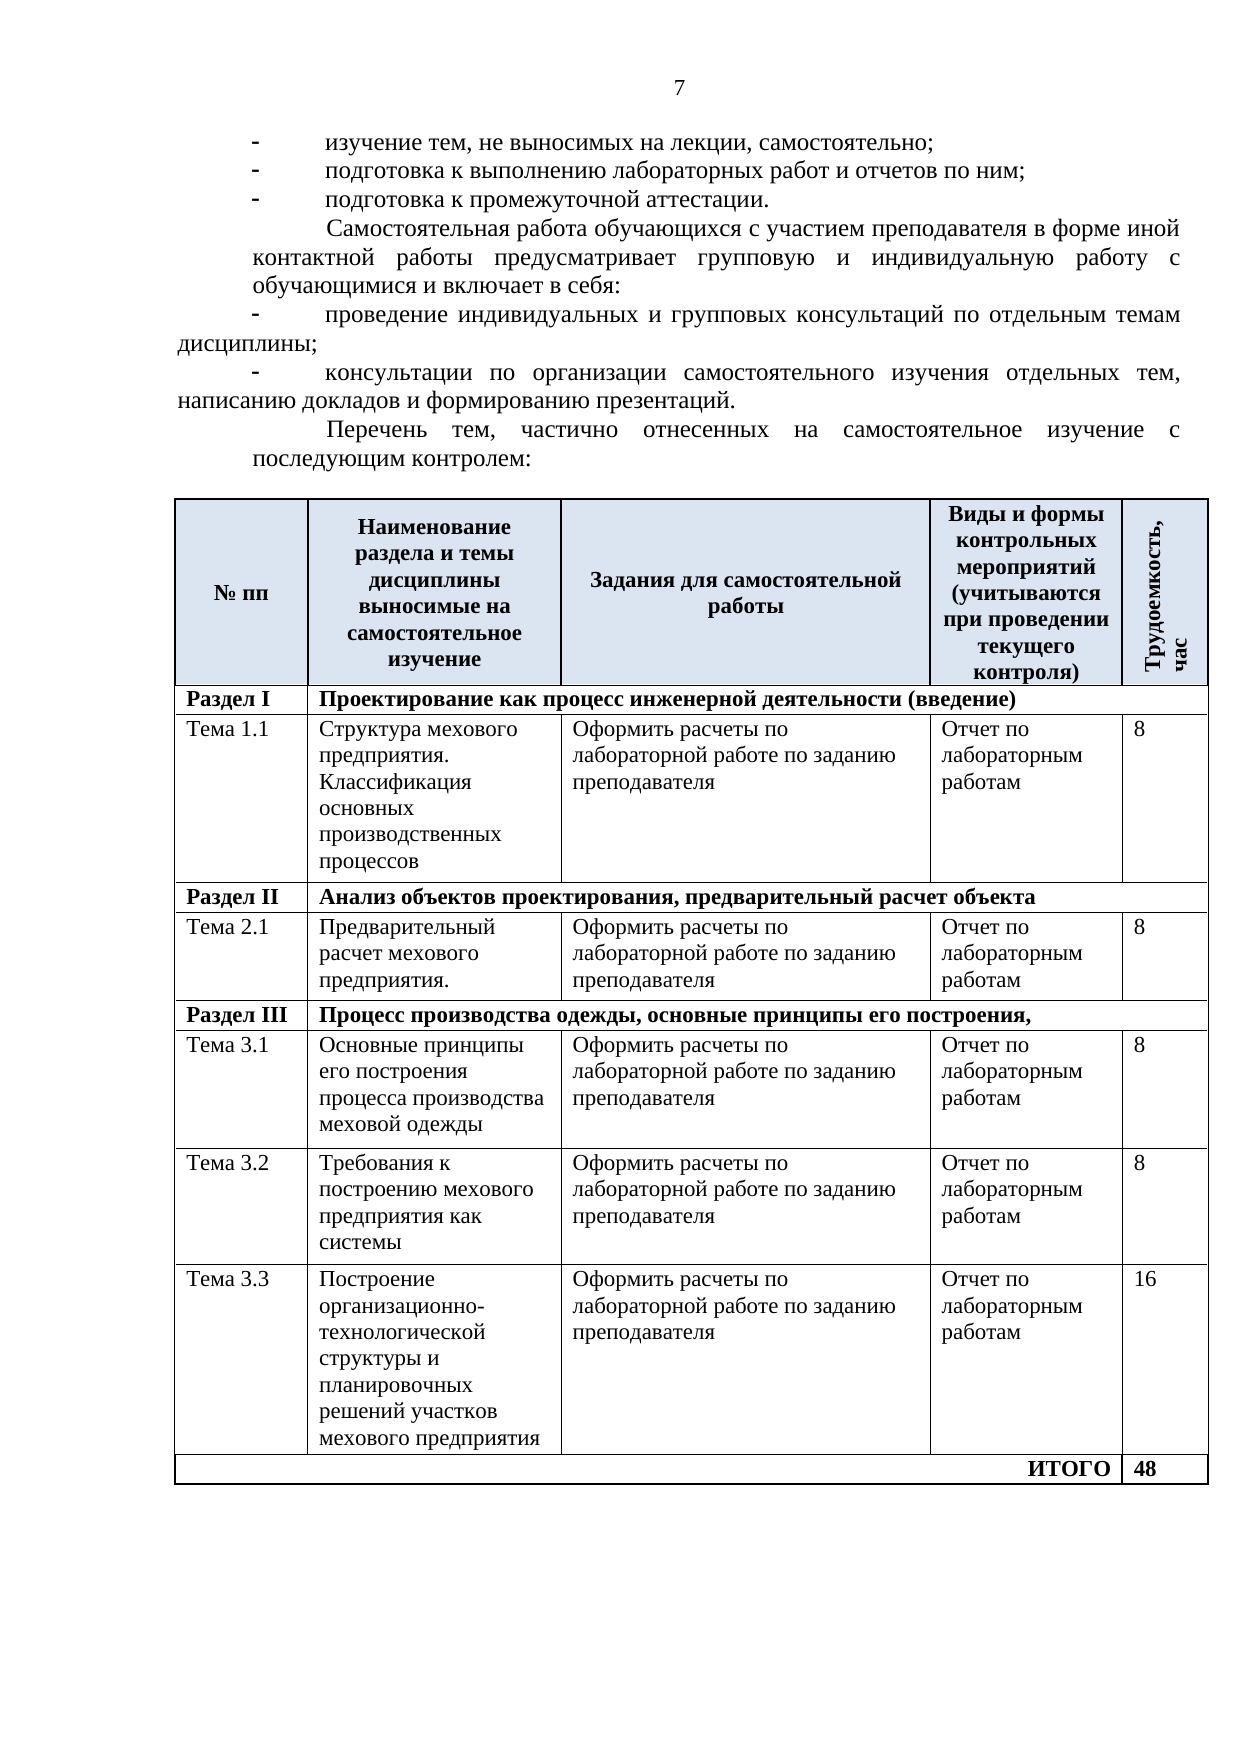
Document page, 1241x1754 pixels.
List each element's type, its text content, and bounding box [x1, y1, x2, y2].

list изучение тем, не выносимых на лекции, самостоятельно; [177, 127, 1181, 155]
table_cell Отчет по лабораторным работам [931, 1265, 1122, 1454]
table_cell Оформить расчеты по лабораторной работе по заданию преподавателя [562, 1031, 930, 1148]
table_cell 8 [1123, 1030, 1208, 1148]
table_cell Оформить расчеты по лабораторной работе по заданию преподавателя [562, 1265, 930, 1454]
table_cell Тема 3.3 [175, 1264, 307, 1454]
table_cell Раздел II [175, 882, 307, 912]
table_cell Проектирование как процесс инженерной деятельности (введение) [308, 686, 1208, 714]
table_header № пп [176, 500, 307, 684]
table_cell Оформить расчеты по лабораторной работе по заданию преподавателя [562, 913, 930, 1000]
table_cell Тема 2.1 [175, 912, 307, 1000]
table_cell Структура мехового предприятия. Классификация основных производственных процессов [308, 715, 561, 882]
table_header Задания для самостоятельной работы [562, 500, 929, 684]
table_cell Тема 3.2 [175, 1148, 307, 1264]
table_cell Оформить расчеты по лабораторной работе по заданию преподавателя [562, 715, 930, 882]
table_cell Анализ объектов проектирования, предварительный расчет объекта [308, 882, 1208, 912]
table_cell Построение организационно-технологической структуры и планировочных решений участков мехового предприятия [308, 1265, 561, 1454]
list консультации по организации самостоятельного изучения отдельных тем, написанию докладов и формированию презентаций. [177, 357, 1181, 414]
text Самостоятельная работа обучающихся с участием преподавателя в форме иной контактной работы предусматривает групповую и индивидуальную работу с обучающимися и включает в себя: [252, 213, 1181, 299]
table_cell 8 [1123, 912, 1208, 1000]
list проведение индивидуальных и групповых консультаций по отдельным темам дисциплины; [177, 299, 1181, 357]
table_cell Раздел III [175, 1000, 307, 1030]
table_cell Отчет по лабораторным работам [931, 1031, 1122, 1148]
table_cell Оформить расчеты по лабораторной работе по заданию преподавателя [562, 1149, 930, 1264]
table_cell Процесс производства одежды, основные принципы его построения, классификация Характеристика типов потоков [308, 1000, 1208, 1030]
table_cell Тема 3.1 [175, 1030, 307, 1148]
table_cell 8 [1123, 1148, 1208, 1264]
table_cell Тема 1.1 [175, 714, 307, 882]
table_cell 8 [1123, 714, 1208, 882]
text Перечень тем, частично отнесенных на самостоятельное изучение с последующим контролем: [252, 414, 1181, 472]
table_header Наименование раздела и темы дисциплины выносимые на самостоятельное изучение [309, 500, 560, 684]
table_cell Предварительный расчет мехового предприятия. [308, 913, 561, 1000]
table_header Виды и формы контрольных мероприятий (учитываются при проведении текущего контроля) [931, 500, 1121, 684]
table_cell Отчет по лабораторным работам [931, 1149, 1122, 1264]
table_cell ИТОГО [176, 1455, 1121, 1483]
table_cell Отчет по лабораторным работам [931, 715, 1122, 882]
list подготовка к промежуточной аттестации. [177, 184, 1181, 213]
list подготовка к выполнению лабораторных работ и отчетов по ним; [177, 155, 1181, 184]
table_header Трудоемкость, час [1123, 500, 1207, 684]
table_cell Основные принципы его построения процесса производства меховой одежды [308, 1031, 561, 1148]
table_cell 16 [1123, 1264, 1208, 1454]
table_cell 48 [1123, 1455, 1207, 1483]
table_cell Отчет по лабораторным работам [931, 913, 1122, 1000]
table_cell Раздел I [175, 686, 307, 714]
table_cell Требования к построению мехового предприятия как системы [308, 1149, 561, 1264]
